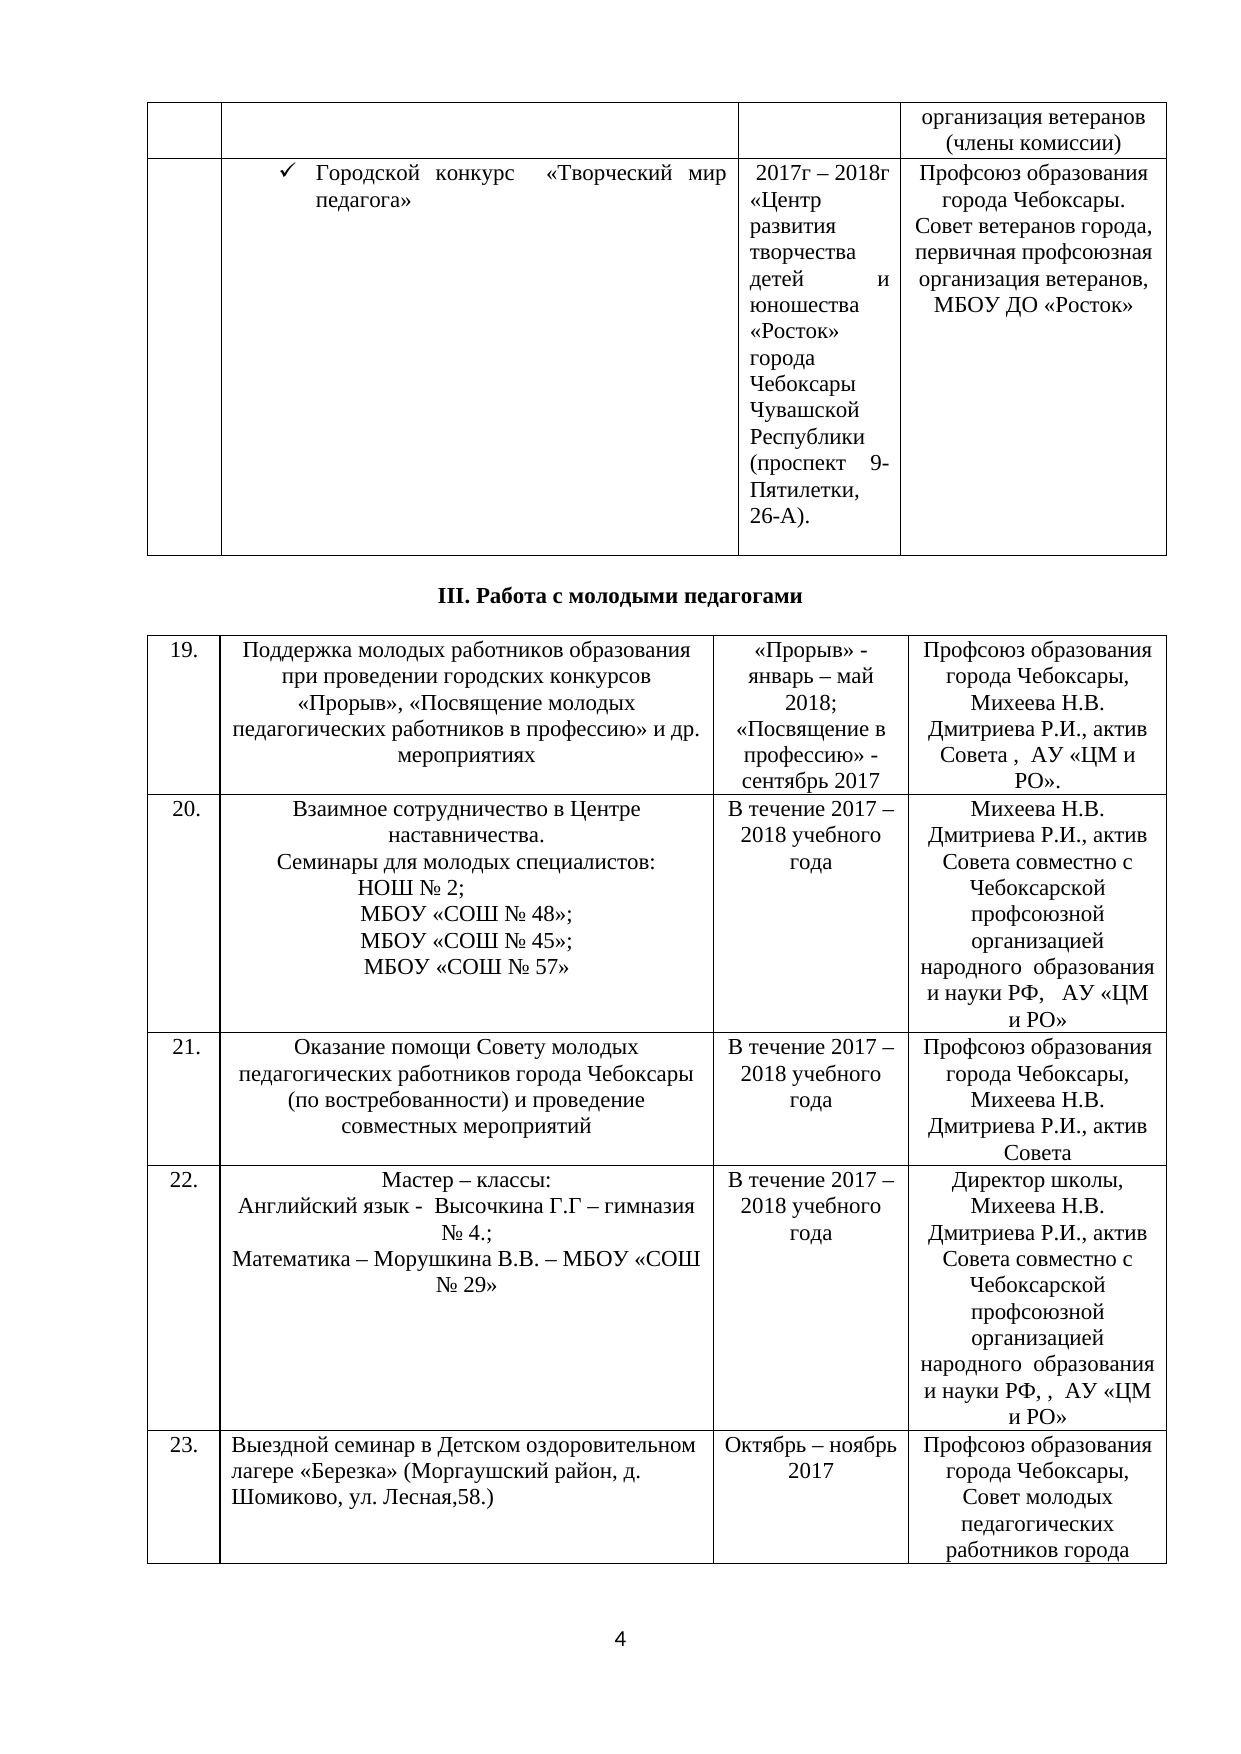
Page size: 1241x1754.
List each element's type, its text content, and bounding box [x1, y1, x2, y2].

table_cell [901, 103, 1166, 158]
table_cell Оказание помощи Совету молодых педагогических работников города Чебоксары (по востребованности) и проведение совместных мероприятий [221, 1033, 713, 1165]
table_cell [148, 103, 221, 158]
table_header Профсоюз образования города Чебоксары, Михеева Н.В. Дмитриева Р.И., актив Совета , АУ «ЦМ и РО». [909, 636, 1166, 794]
table_cell Октябрь – ноябрь 2017 [714, 1431, 908, 1562]
table_header «Прорыв» - январь – май 2018; «Посвящение в профессию» - сентябрь 2017 [714, 636, 908, 794]
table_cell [222, 103, 738, 158]
text III. Работа с молодыми педагогами [59, 582, 1181, 608]
table_cell 20. [148, 795, 219, 1032]
table_header 19. [148, 636, 219, 794]
table_cell [739, 103, 900, 158]
table_cell Взаимное сотрудничество в Центре наставничества. Семинары для молодых специалистов: НОШ № 2; МБОУ «СОШ № 48»; МБОУ «СОШ № 45»; МБОУ «СОШ № 57» [221, 795, 713, 1032]
table_cell Профсоюз образования города Чебоксары, Совет молодых педагогических работников города [909, 1431, 1166, 1562]
table_cell Мастер – классы: Английский язык - Высочкина Г.Г – гимназия № 4.; Математика – Морушкина В.В. – МБОУ «СОШ № 29» [221, 1166, 713, 1429]
table_cell Михеева Н.В. Дмитриева Р.И., актив Совета совместно с Чебоксарской профсоюзной организацией народного образования и науки РФ, АУ «ЦМ и РО» [909, 795, 1166, 1032]
table_cell 23. [148, 1431, 219, 1562]
table_cell Городской конкурс «Творческий мир педагога» [222, 159, 738, 555]
table_cell Директор школы, Михеева Н.В. Дмитриева Р.И., актив Совета совместно с Чебоксарской профсоюзной организацией народного образования и науки РФ, , АУ «ЦМ и РО» [909, 1166, 1166, 1429]
table_cell [148, 159, 221, 555]
table_cell 2017г – 2018г «Центр развития творчества детей и юношества «Росток» города Чебоксары Чувашской Республики (проспект 9-Пятилетки, 26-А). [739, 159, 900, 555]
table_cell Профсоюз образования города Чебоксары. Совет ветеранов города, первичная профсоюзная организация ветеранов, МБОУ ДО «Росток» [901, 159, 1166, 555]
table_cell 22. [148, 1166, 219, 1429]
table_header Поддержка молодых работников образования при проведении городских конкурсов «Прорыв», «Посвящение молодых педагогических работников в профессию» и др. мероприятиях [221, 636, 713, 794]
table_cell В течение 2017 – 2018 учебного года [714, 1166, 908, 1429]
table_cell В течение 2017 – 2018 учебного года [714, 795, 908, 1032]
table_cell Выездной семинар в Детском оздоровительном лагере «Березка» (Моргаушский район, д. Шомиково, ул. Лесная,58.) [221, 1431, 713, 1562]
table_cell 21. [148, 1033, 219, 1165]
table_cell В течение 2017 – 2018 учебного года [714, 1033, 908, 1165]
table_cell Профсоюз образования города Чебоксары, Михеева Н.В. Дмитриева Р.И., актив Совета [909, 1033, 1166, 1165]
